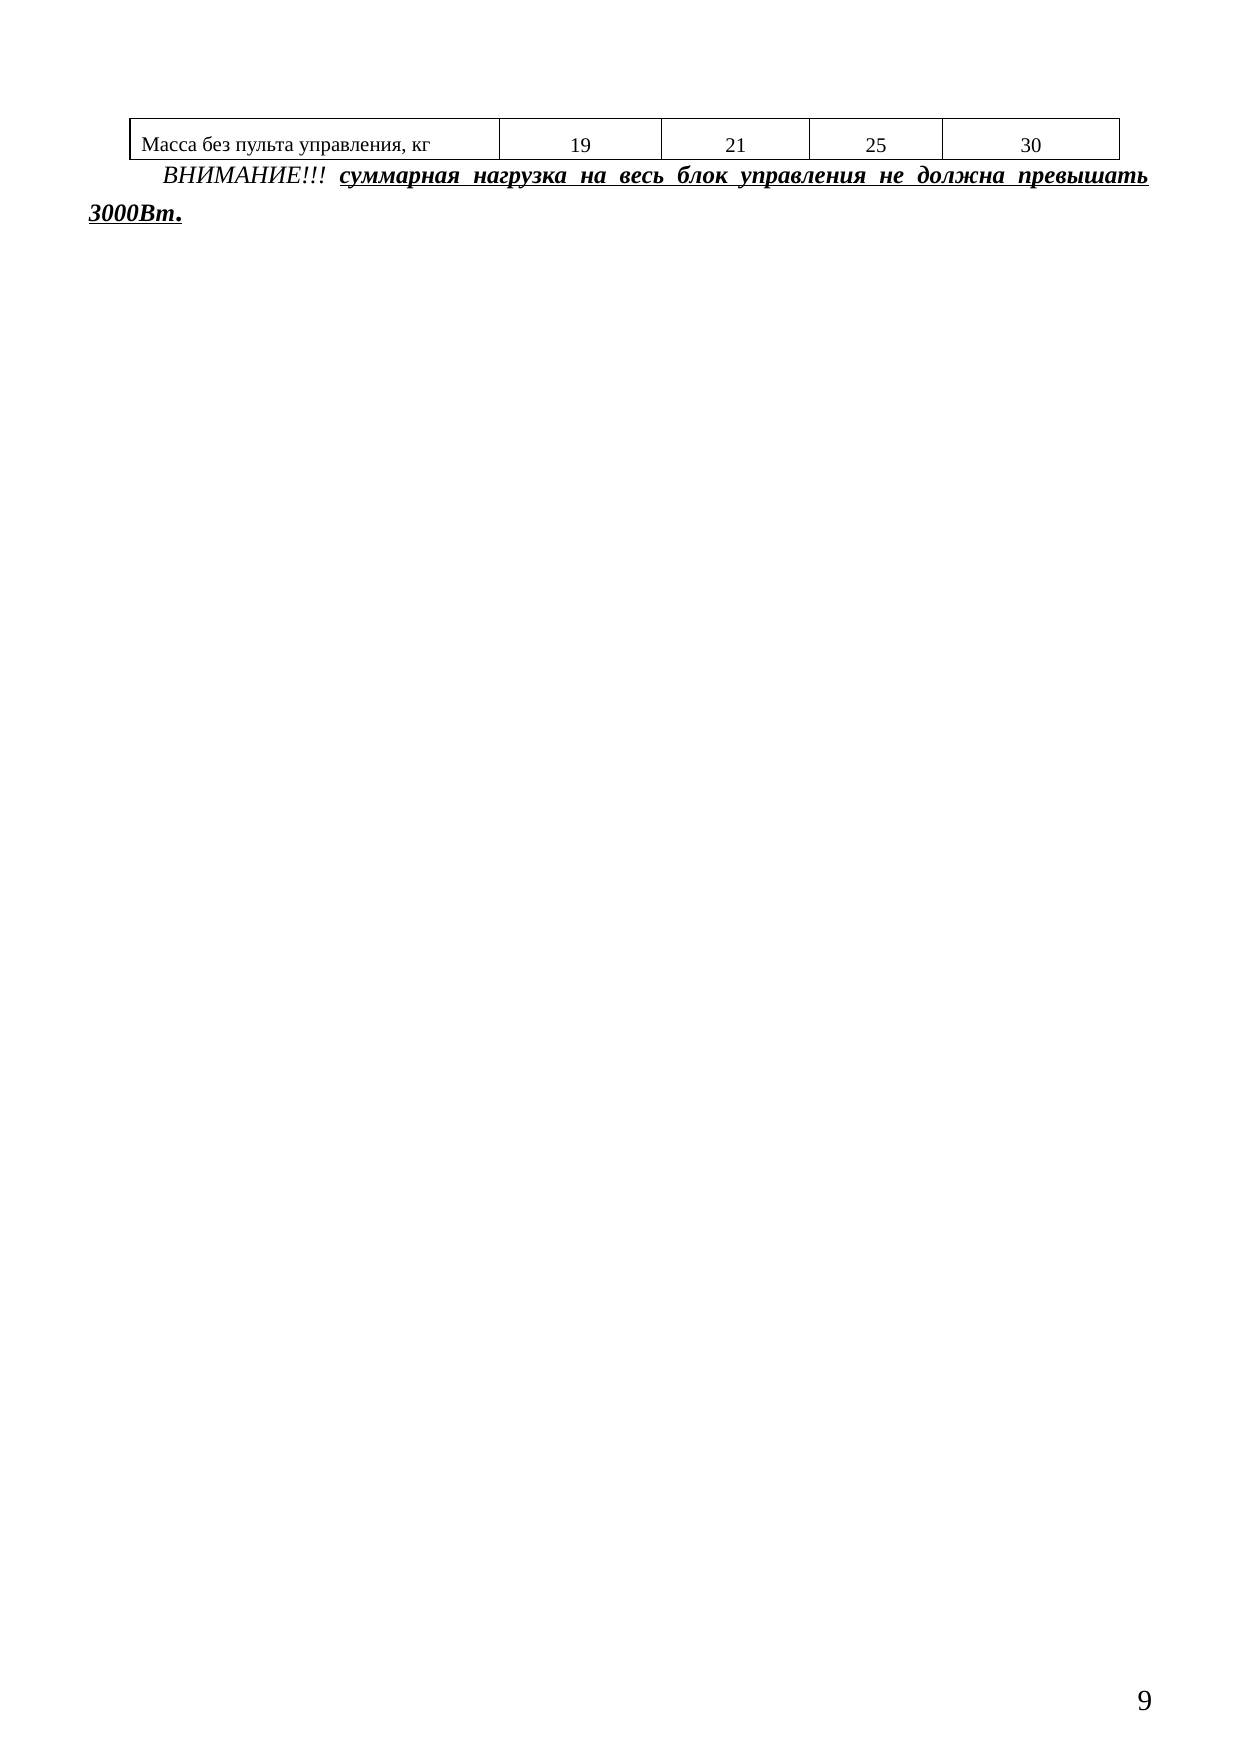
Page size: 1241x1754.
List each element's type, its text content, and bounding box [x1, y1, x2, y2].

table_cell 25 [810, 119, 942, 159]
table_cell 19 [500, 119, 661, 159]
text ВНИМАНИЕ!!! суммарная нагрузка на весь блок управления не должна превышать 3000Вт. [89, 160, 1152, 227]
table_cell Масса без пульта управления, кг [131, 119, 499, 159]
table_cell 21 [662, 119, 809, 159]
table_cell 30 [943, 119, 1119, 159]
